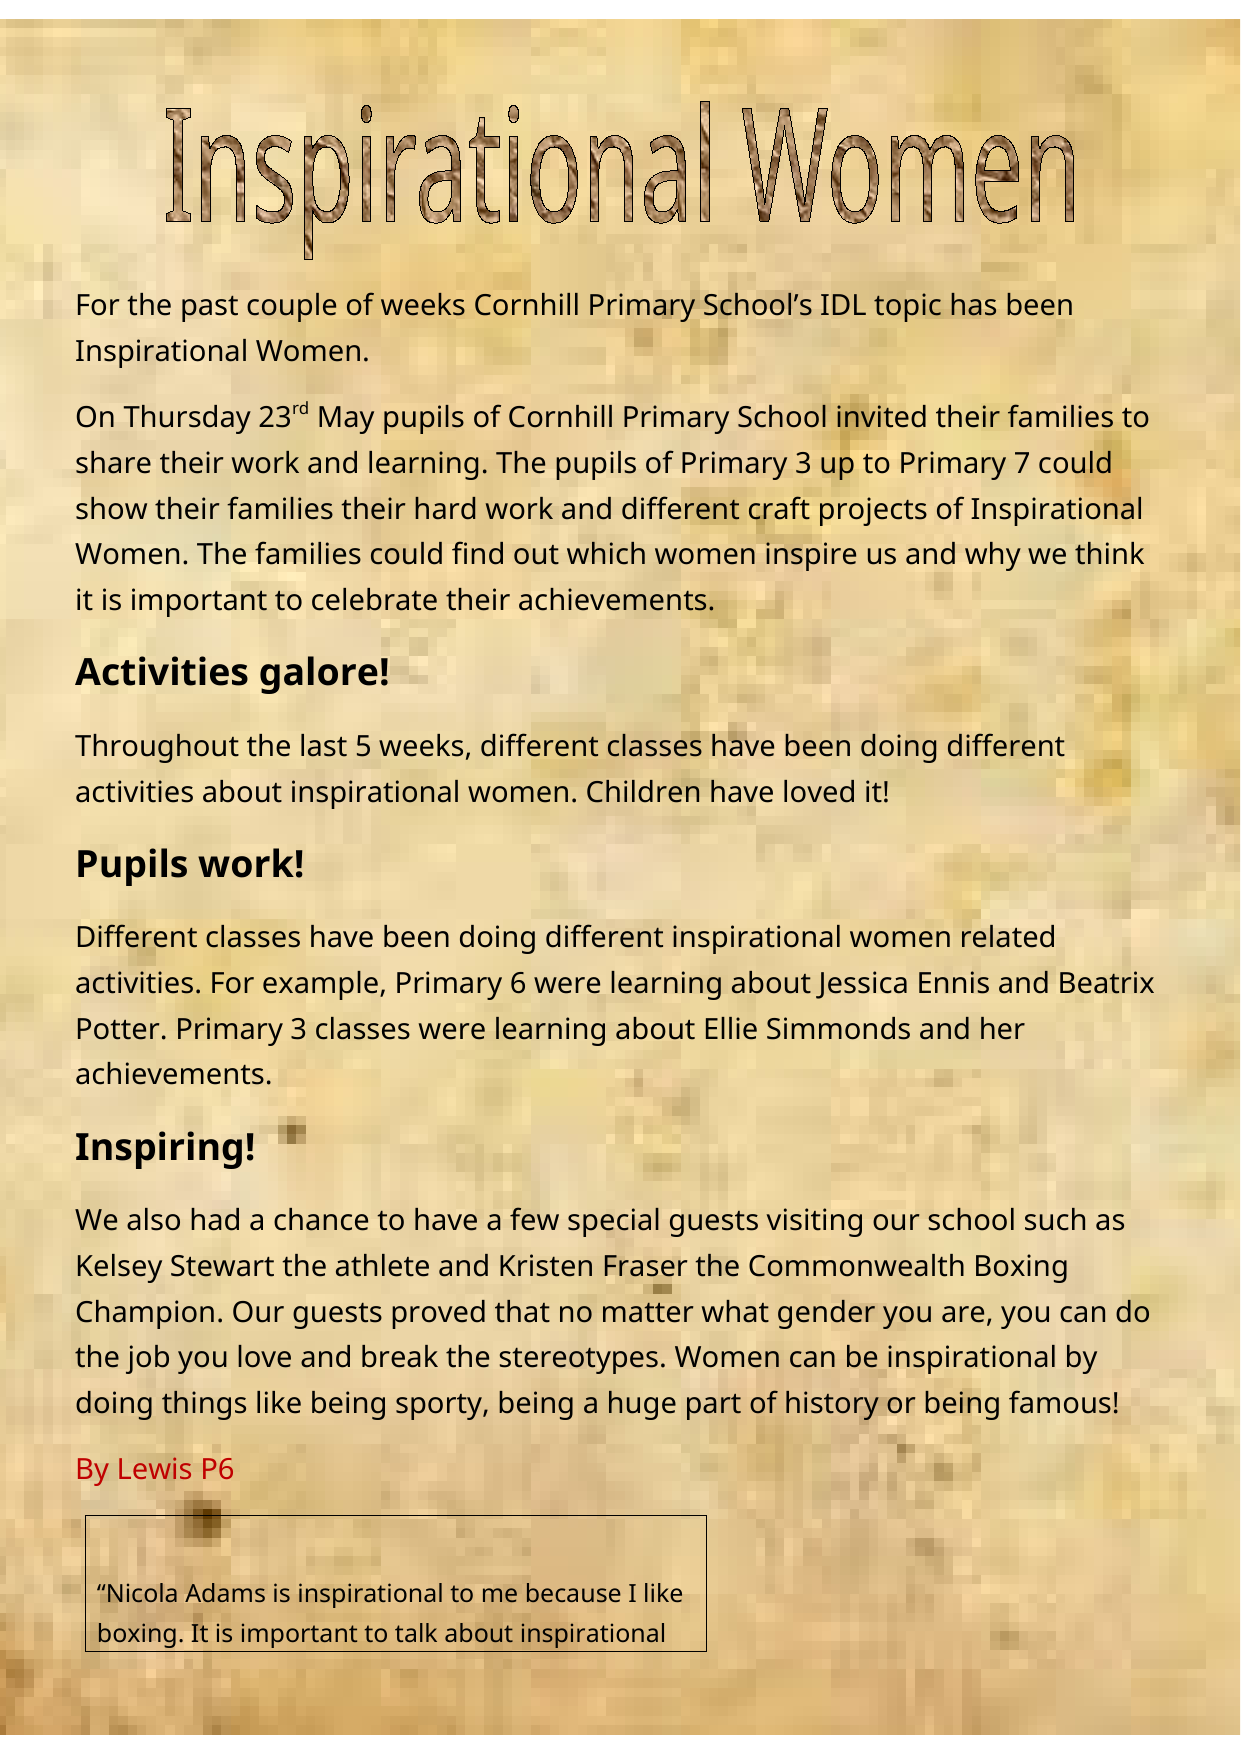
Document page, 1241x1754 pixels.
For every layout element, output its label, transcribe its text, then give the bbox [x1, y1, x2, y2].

text Inspiring! [75, 1120, 1165, 1171]
text By Lewis P6 [75, 1448, 1165, 1488]
picture [0, 19, 1241, 1735]
text Different classes have been doing different inspirational women related activities. For example, Primary 6 were learning about Jessica Ennis and Beatrix Potter. Primary 3 classes were learning about Ellie Simmonds and her achievements. [75, 917, 1165, 1093]
text Activities galore! [75, 646, 1165, 697]
text For the past couple of weeks Cornhill Primary School’s IDL topic has been Inspirational Women. [75, 285, 1165, 370]
text We also had a chance to have a few special guests visiting our school such as Kelsey Stewart the athlete and Kristen Fraser the Commonwealth Boxing Champion. Our guests proved that no matter what gender you are, you can do the job you love and break the stereotypes. Women can be inspirational by doing things like being sporty, being a huge part of history or being famous! [75, 1199, 1165, 1422]
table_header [86, 1516, 706, 1651]
text Pupils work! [75, 837, 1165, 888]
text Throughout the last 5 weeks, different classes have been doing different activities about inspirational women. Children have loved it! [75, 725, 1165, 811]
text On Thursday 23rd May pupils of Cornhill Primary School invited their families to share their work and learning. The pupils of Primary 3 up to Primary 7 could show their families their hard work and different craft projects of Inspirational Women. The families could find out which women inspire us and why we think it is important to celebrate their achievements. [75, 397, 1165, 619]
